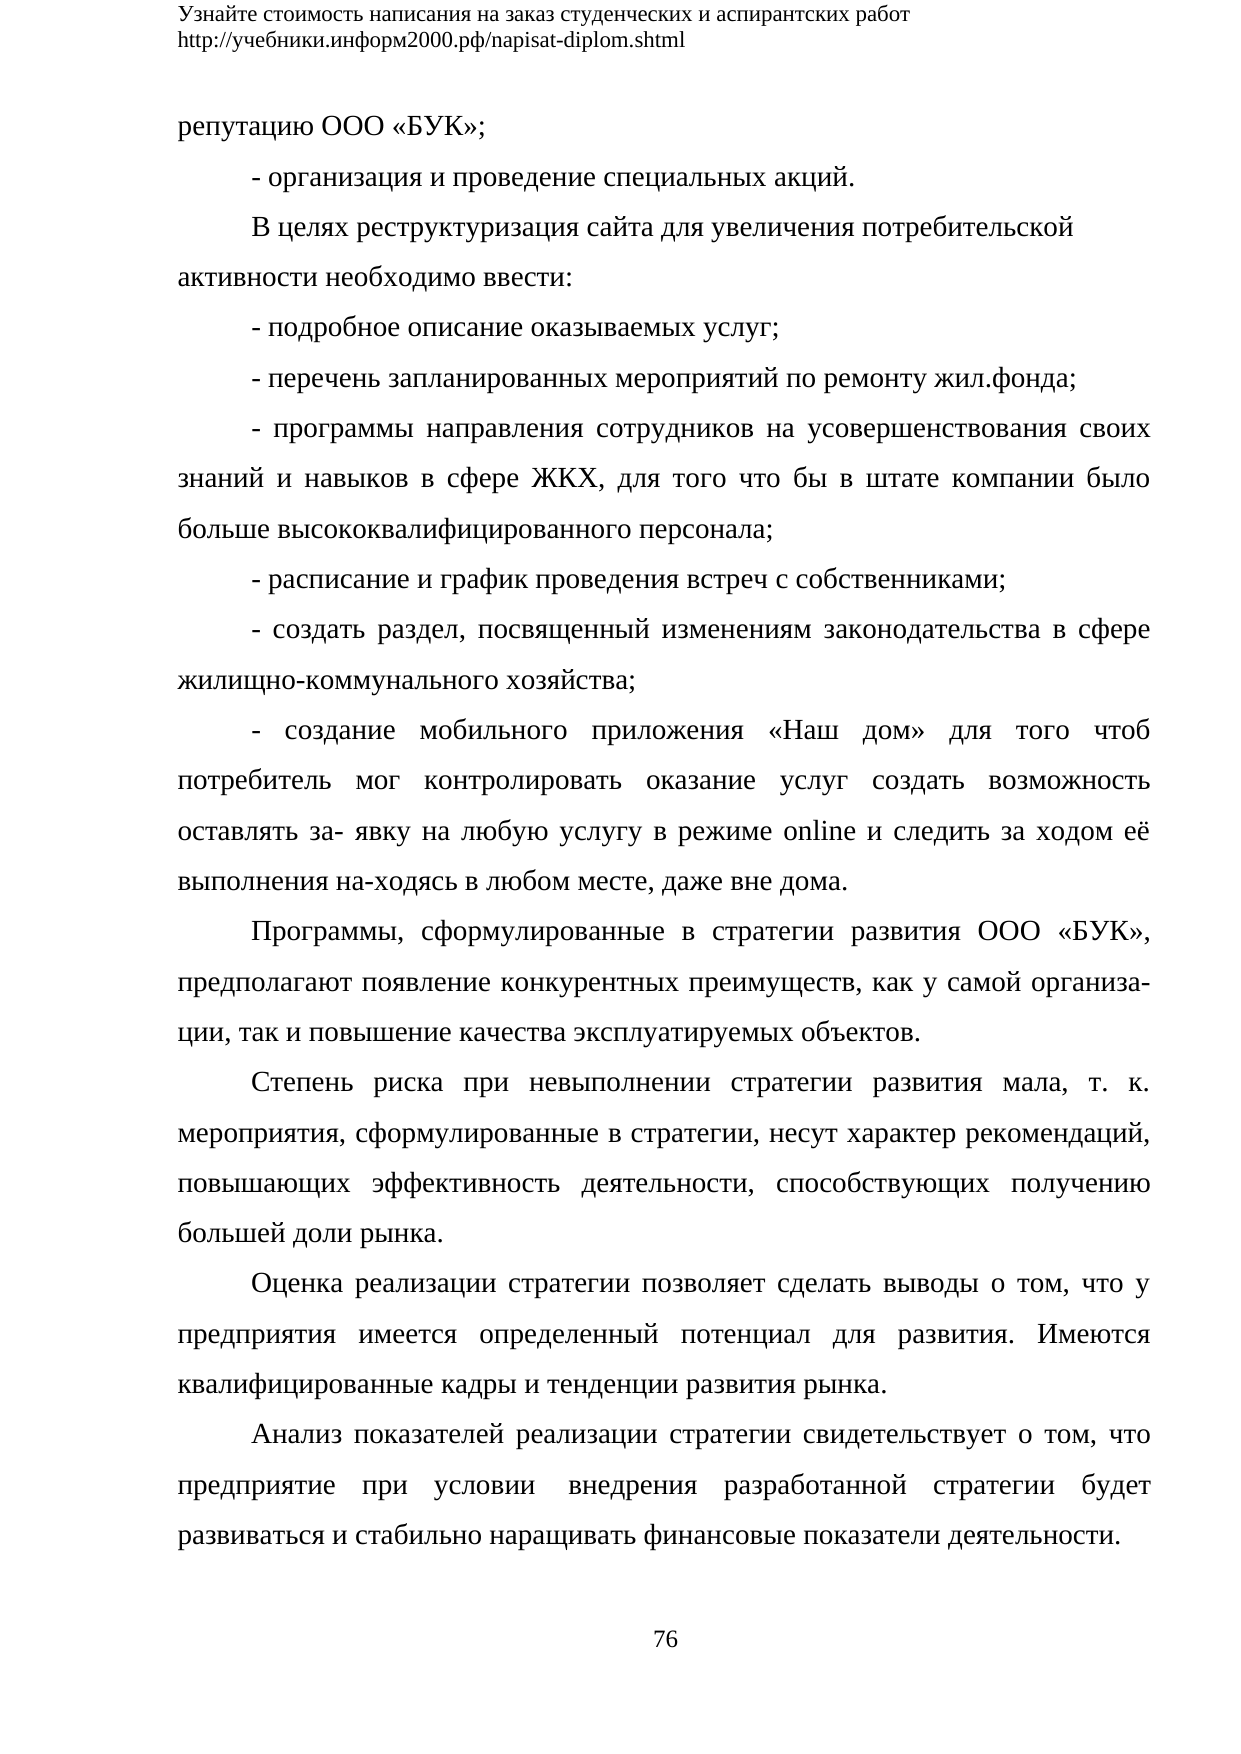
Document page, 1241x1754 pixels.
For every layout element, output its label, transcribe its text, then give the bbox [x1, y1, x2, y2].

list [177, 108, 1151, 142]
text Оценка реализации стратегии позволяет сделать выводы о том, что у предприятия имеется определенный потенциал для развития. Имеются квалифицированные кадры и тенденции развития рынка. [177, 1266, 1151, 1400]
list - создание мобильного приложения «Наш дом» для того чтоб потребитель мог контролировать оказание услуг создать возможность оставлять за- явку на любую услугу в режиме online и следить за ходом её выполнения на-ходясь в любом месте, даже вне дома. [177, 712, 1151, 897]
list - программы направления сотрудников на усовершенствования своих знаний и навыков в сфере ЖКХ, для того что бы в штате компании было больше высококвалифицированного персонала; [177, 410, 1151, 544]
list - перечень запланированных мероприятий по ремонту жил.фонда; [177, 360, 1151, 393]
list - расписание и график проведения встреч с собственниками; [251, 561, 1151, 595]
text В целях реструктуризация сайта для увеличения потребительской активности необходимо ввести: [177, 209, 1151, 293]
text Анализ показателей реализации стратегии свидетельствует о том, что предприятие при условии внедрения разработанной стратегии будет развиваться и стабильно наращивать финансовые показатели деятельности. [177, 1417, 1151, 1551]
list - организация и проведение специальных акций. [251, 159, 1151, 192]
list - создать раздел, посвященный изменениям законодательства в сфере жилищно-коммунального хозяйства; [177, 612, 1151, 695]
text Программы, сформулированные в стратегии развития ООО «БУК», предполагают появление конкурентных преимуществ, как у самой организа- ции, так и повышение качества эксплуатируемых объектов. [177, 913, 1151, 1048]
text Степень риска при невыполнении стратегии развития мала, т. к. мероприятия, сформулированные в стратегии, несут характер рекомендаций, повышающих эффективность деятельности, способствующих получению большей доли рынка. [177, 1064, 1151, 1249]
list - подробное описание оказываемых услуг; [177, 309, 1151, 343]
